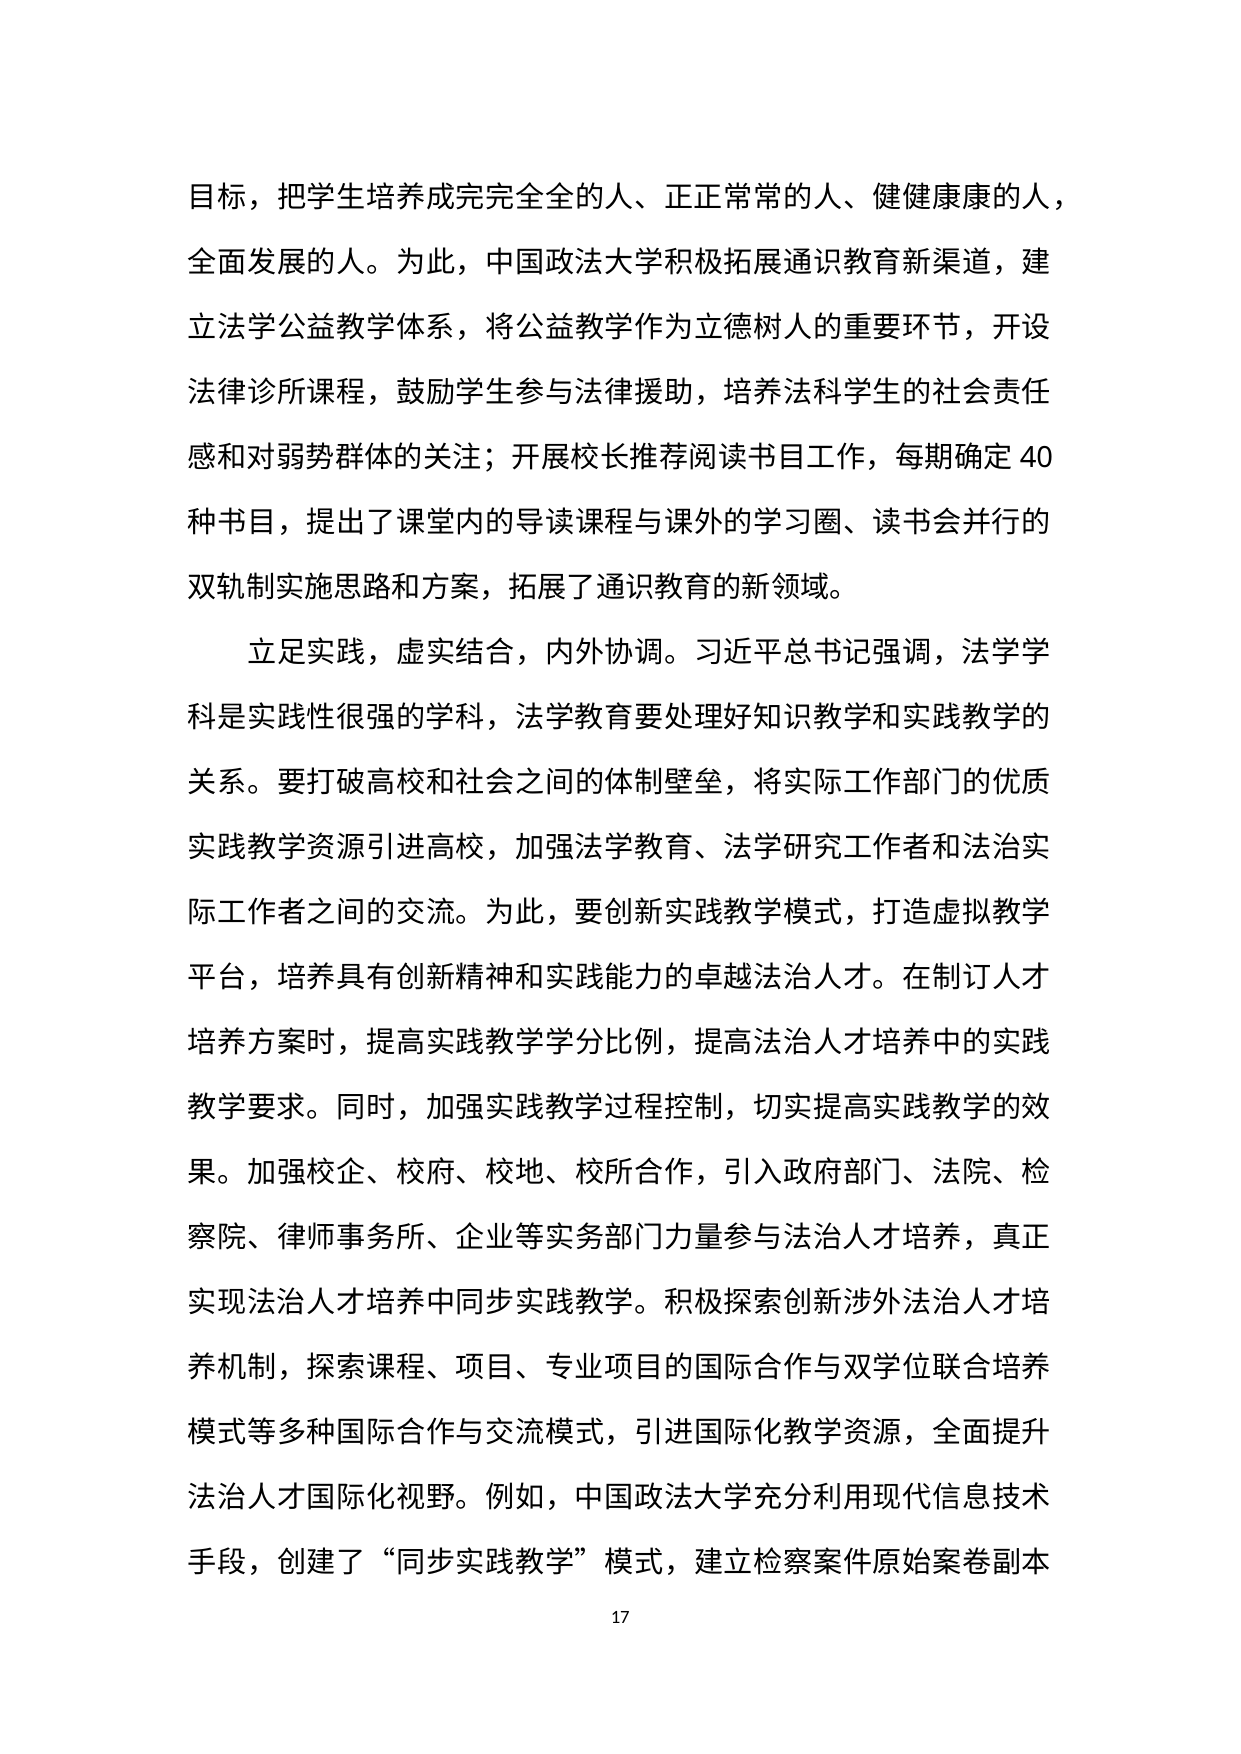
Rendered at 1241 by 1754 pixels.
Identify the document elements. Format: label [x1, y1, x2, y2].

text [187, 162, 1053, 617]
text [187, 617, 1053, 1592]
